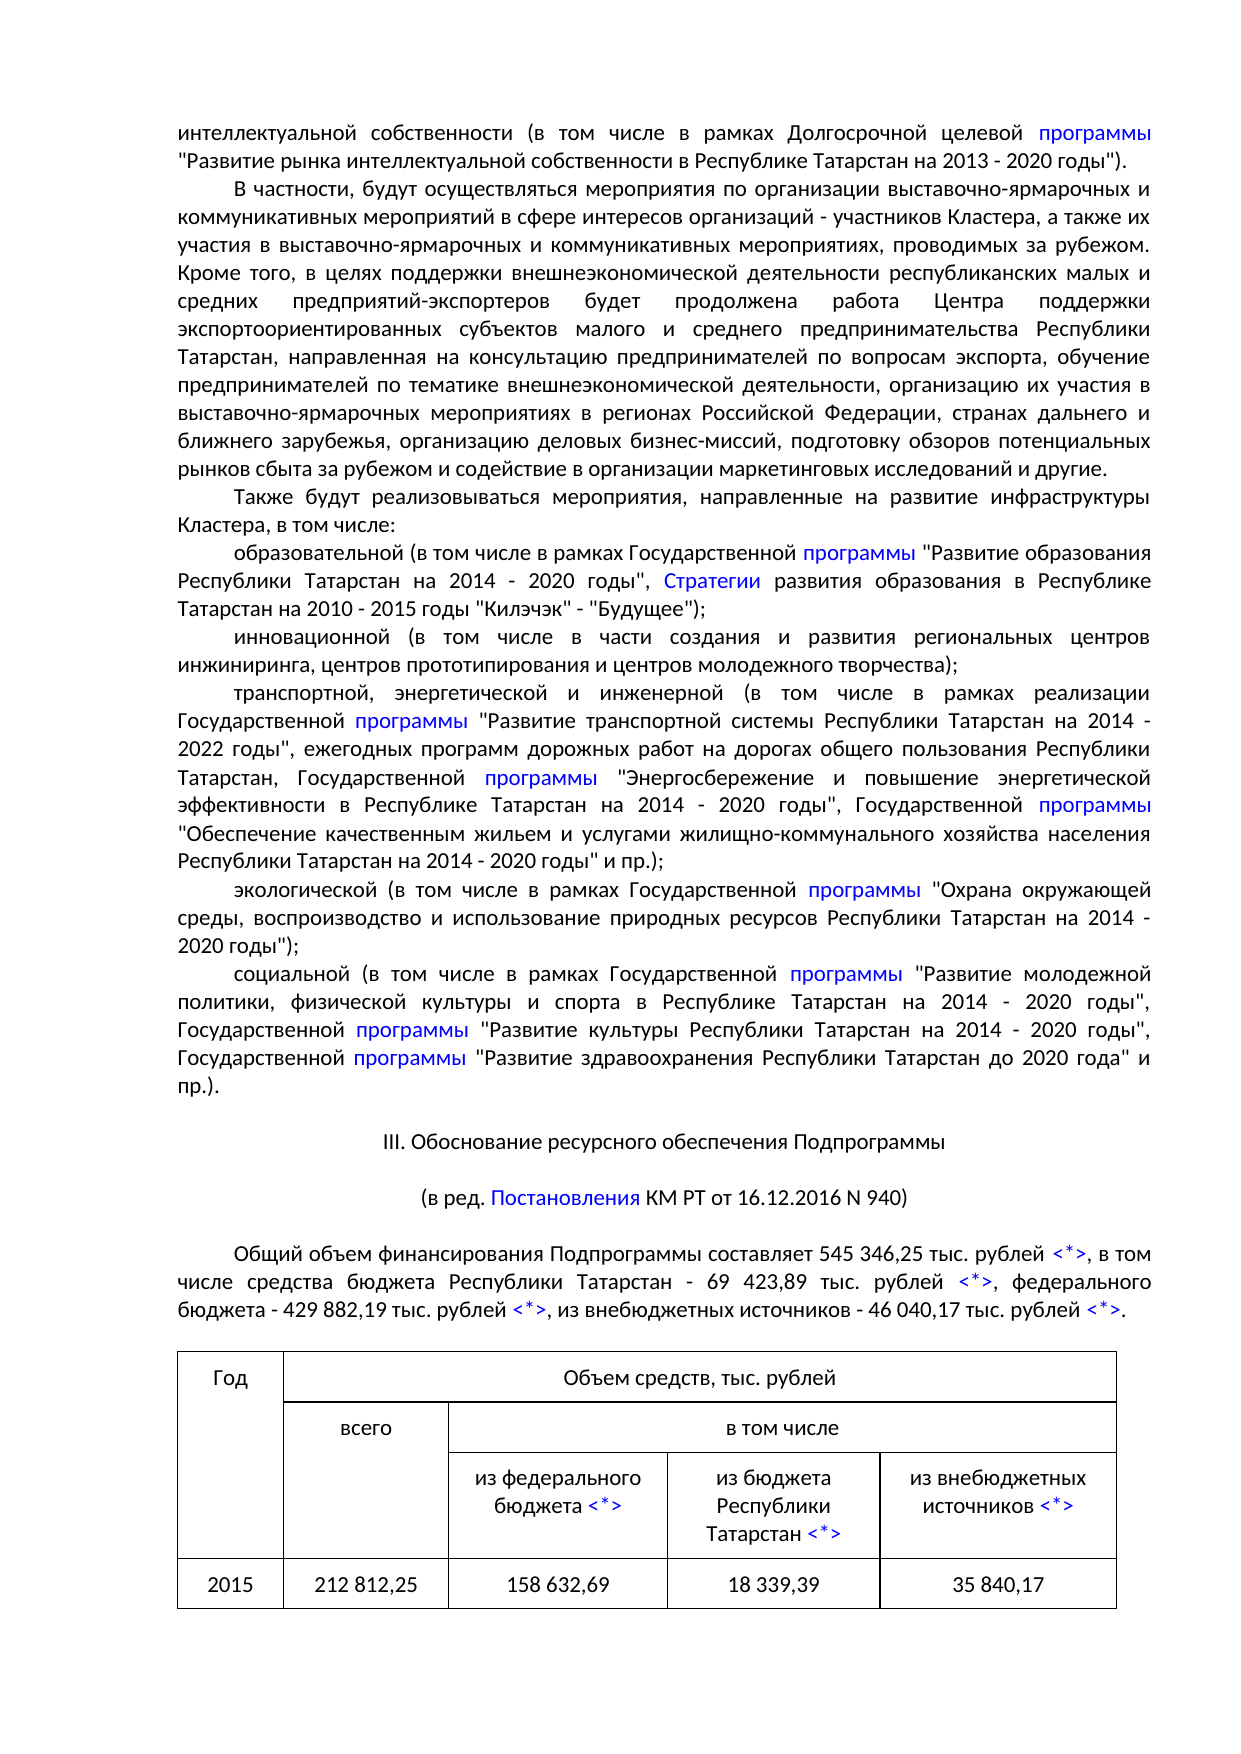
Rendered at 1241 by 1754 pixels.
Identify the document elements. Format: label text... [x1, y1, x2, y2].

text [177, 118, 1152, 174]
text В частности, будут осуществляться мероприятия по организации выставочно-ярмарочных и коммуникативных мероприятий в сфере интересов организаций - участников Кластера, а также их участия в выставочно-ярмарочных и коммуникативных мероприятиях, проводимых за рубежом. Кроме того, в целях поддержки внешнеэкономической деятельности республиканских малых и средних предприятий-экспортеров будет продолжена работа Центра поддержки экспортоориентированных субъектов малого и среднего предпринимательства Республики Татарстан, направленная на консультацию предпринимателей по вопросам экспорта, обучение предпринимателей по тематике внешнеэкономической деятельности, организацию их участия в выставочно-ярмарочных мероприятиях в регионах Российской Федерации, странах дальнего и ближнего зарубежья, организацию деловых бизнес-миссий, подготовку обзоров потенциальных рынков сбыта за рубежом и содействие в организации маркетинговых исследований и другие. [177, 174, 1152, 482]
text транспортной, энергетической и инженерной (в том числе в рамках реализации Государственной программы "Развитие транспортной системы Республики Татарстан на 2014 - 2022 годы", ежегодных программ дорожных работ на дорогах общего пользования Республики Татарстан, Государственной программы "Энергосбережение и повышение энергетической эффективности в Республике Татарстан на 2014 - 2020 годы", Государственной программы "Обеспечение качественным жильем и услугами жилищно-коммунального хозяйства населения Республики Татарстан на 2014 - 2020 годы" и пр.); [177, 678, 1152, 875]
table_cell 35 840,17 [881, 1559, 1116, 1608]
text Также будут реализовываться мероприятия, направленные на развитие инфраструктуры Кластера, в том числе: [177, 482, 1152, 538]
table_cell 158 632,69 [449, 1559, 667, 1608]
table_cell 212 812,25 [284, 1559, 448, 1608]
table_cell 18 339,39 [668, 1559, 879, 1608]
table_cell всего [284, 1403, 448, 1558]
text экологической (в том числе в рамках Государственной программы "Охрана окружающей среды, воспроизводство и использование природных ресурсов Республики Татарстан на 2014 - 2020 годы"); [177, 875, 1152, 959]
text Общий объем финансирования Подпрограммы составляет 545 346,25 тыс. рублей <*>, в том числе средства бюджета Республики Татарстан - 69 423,89 тыс. рублей <*>, федерального бюджета - 429 882,19 тыс. рублей <*>, из внебюджетных источников - 46 040,17 тыс. рублей <*>. [177, 1239, 1152, 1323]
table_cell из внебюджетных источников <*> [881, 1453, 1116, 1558]
table_header Год [178, 1352, 283, 1558]
table_cell 2015 [178, 1559, 283, 1608]
text (в ред. Постановления КМ РТ от 16.12.2016 N 940) [177, 1183, 1152, 1211]
table_cell из бюджета Республики Татарстан <*> [668, 1453, 879, 1558]
text III. Обоснование ресурсного обеспечения Подпрограммы [177, 1127, 1152, 1155]
text инновационной (в том числе в части создания и развития региональных центров инжиниринга, центров прототипирования и центров молодежного творчества); [177, 622, 1152, 678]
text образовательной (в том числе в рамках Государственной программы "Развитие образования Республики Татарстан на 2014 - 2020 годы", Стратегии развития образования в Республике Татарстан на 2010 - 2015 годы "Килэчэк" - "Будущее"); [177, 538, 1152, 622]
table_cell из федерального бюджета <*> [449, 1453, 667, 1558]
table_cell в том числе [449, 1403, 1116, 1452]
table_header Объем средств, тыс. рублей [284, 1352, 1116, 1401]
text социальной (в том числе в рамках Государственной программы "Развитие молодежной политики, физической культуры и спорта в Республике Татарстан на 2014 - 2020 годы", Государственной программы "Развитие культуры Республики Татарстан на 2014 - 2020 годы", Государственной программы "Развитие здравоохранения Республики Татарстан до 2020 года" и пр.). [177, 959, 1152, 1099]
